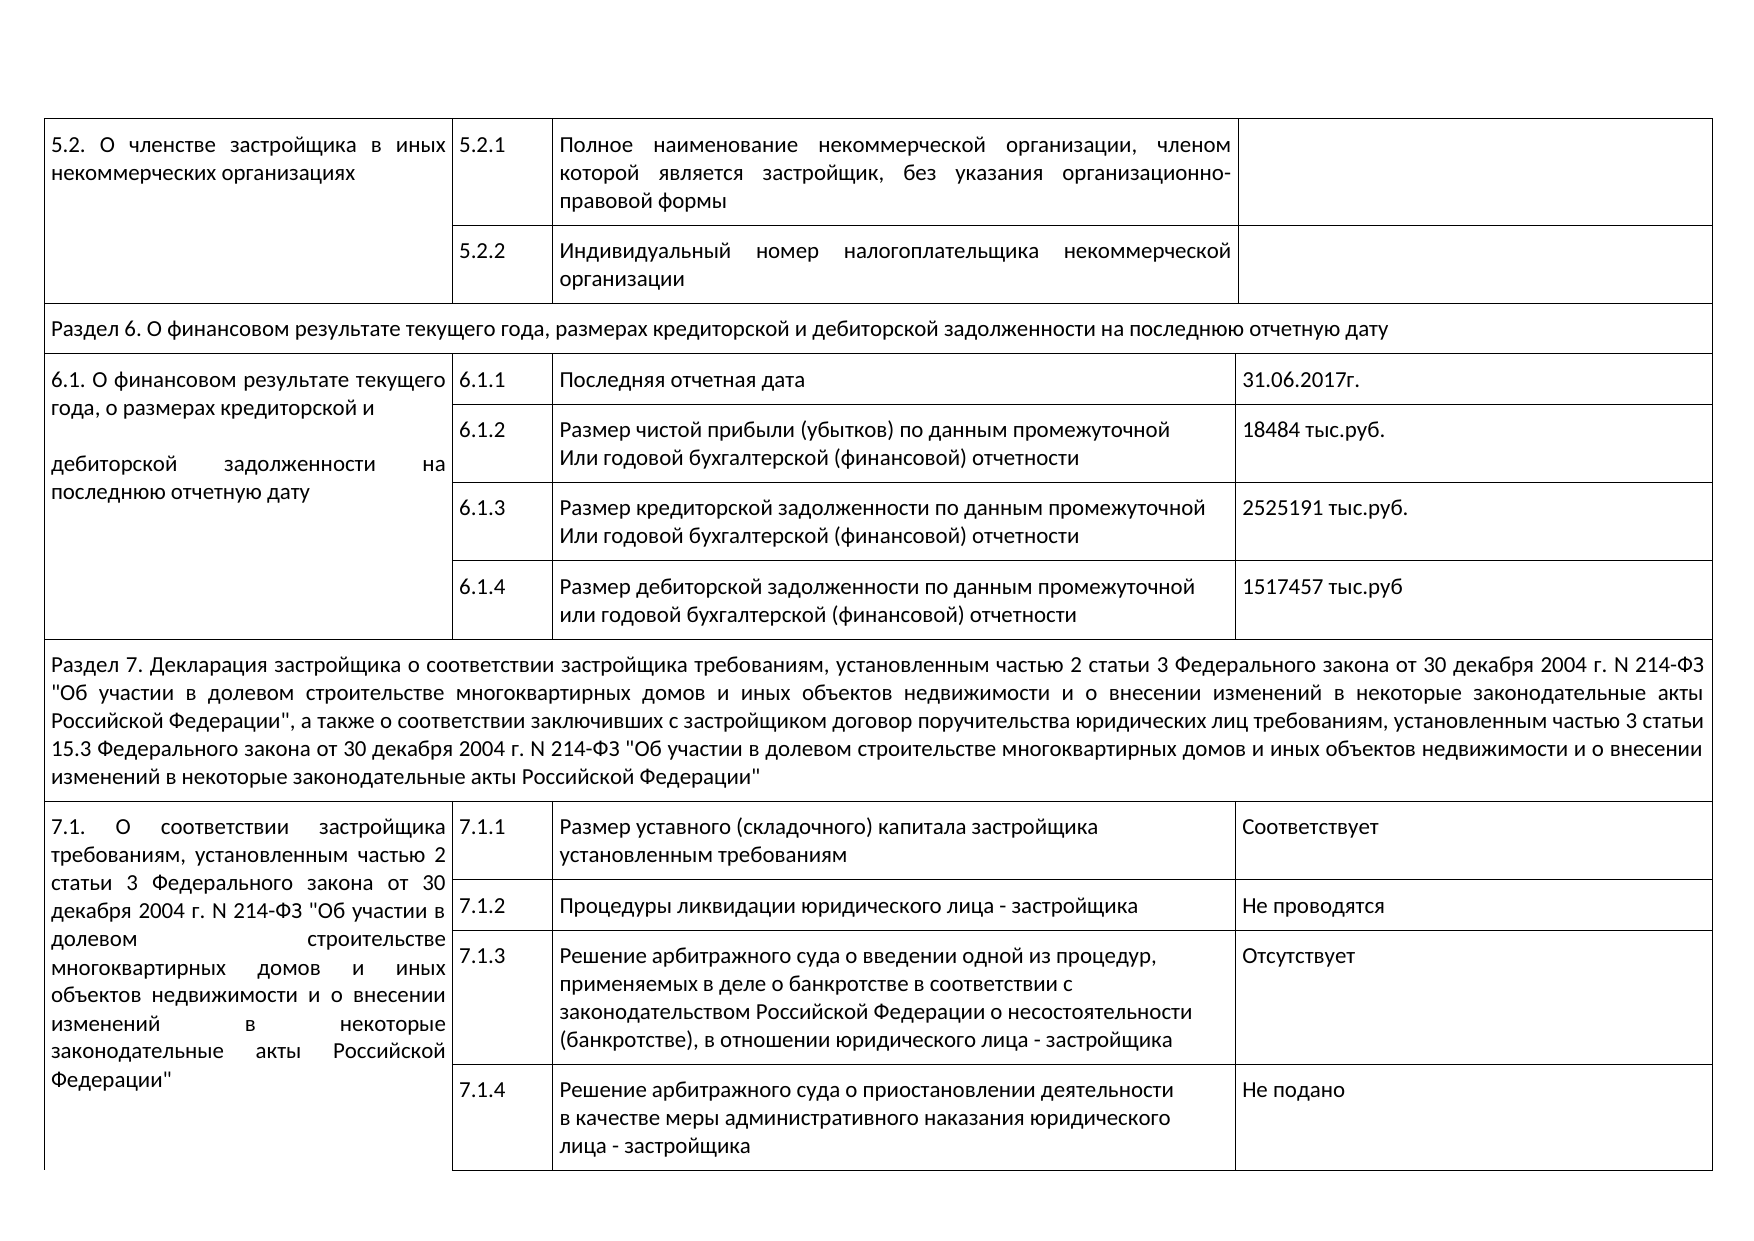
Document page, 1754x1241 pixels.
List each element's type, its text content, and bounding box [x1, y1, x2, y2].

table_cell Не подано [1236, 1065, 1712, 1170]
table_cell [1239, 226, 1712, 303]
table_cell Последняя отчетная дата [553, 354, 1235, 403]
table_cell 5.2.2 [453, 226, 552, 303]
table_cell 7.1.1 [453, 802, 552, 879]
table_cell Решение арбитражного суда о приостановлении деятельности в качестве меры административного наказания юридического лица - застройщика [553, 1065, 1235, 1170]
table_cell 5.2. О членстве застройщика в иных некоммерческих организациях [45, 119, 452, 303]
table_cell 7.1.4 [453, 1065, 552, 1170]
table_cell Раздел 7. Декларация застройщика о соответствии застройщика требованиям, установленным частью 2 статьи 3 Федерального закона от 30 декабря 2004 г. N 214-ФЗ "Об участии в долевом строительстве многоквартирных домов и иных объектов недвижимости и о внесении изменений в некоторые законодательные акты Российской Федерации", а также о соответствии заключивших с застройщиком договор поручительства юридических лиц требованиям, установленным частью 3 статьи 15.3 Федерального закона от 30 декабря 2004 г. N 214-ФЗ "Об участии в долевом строительстве многоквартирных домов и иных объектов недвижимости и о внесении изменений в некоторые законодательные акты Российской Федерации" [45, 640, 1712, 801]
table_cell 5.2.1 [453, 119, 552, 224]
table_cell 7.1.3 [453, 931, 552, 1064]
table_cell Не проводятся [1236, 880, 1712, 929]
table_cell Полное наименование некоммерческой организации, членом которой является застройщик, без указания организационно-правовой формы [553, 119, 1238, 224]
table_cell Раздел 6. О финансовом результате текущего года, размерах кредиторской и дебиторской задолженности на последнюю отчетную дату [45, 304, 1712, 353]
table_cell Размер чистой прибыли (убытков) по данным промежуточной Или годовой бухгалтерской (финансовой) отчетности [553, 405, 1235, 482]
table_cell Размер кредиторской задолженности по данным промежуточной Или годовой бухгалтерской (финансовой) отчетности [553, 483, 1235, 560]
table_cell 1517457 тыс.руб [1236, 561, 1712, 638]
table_cell 6.1.3 [453, 483, 552, 560]
table_cell Соответствует [1236, 802, 1712, 879]
table_cell Отсутствует [1236, 931, 1712, 1064]
table_cell Размер уставного (складочного) капитала застройщика установленным требованиям [553, 802, 1235, 879]
table_cell Размер дебиторской задолженности по данным промежуточной или годовой бухгалтерской (финансовой) отчетности [553, 561, 1235, 638]
table_cell 6.1. О финансовом результате текущего года, о размерах кредиторской и дебиторской задолженности на последнюю отчетную дату [45, 354, 452, 638]
table_cell 2525191 тыс.руб. [1236, 483, 1712, 560]
table_cell 7.1. О соответствии застройщика требованиям, установленным частью 2 статьи 3 Федерального закона от 30 декабря 2004 г. N 214-ФЗ "Об участии в долевом строительстве многоквартирных домов и иных объектов недвижимости и о внесении изменений в некоторые законодательные акты Российской Федерации" [45, 802, 452, 1170]
table_cell 31.06.2017г. [1236, 354, 1712, 403]
table_cell 6.1.2 [453, 405, 552, 482]
table_cell 6.1.4 [453, 561, 552, 638]
table_cell [1239, 119, 1712, 224]
table_cell 18484 тыс.руб. [1236, 405, 1712, 482]
table_cell 7.1.2 [453, 880, 552, 929]
table_cell Индивидуальный номер налогоплательщика некоммерческой организации [553, 226, 1238, 303]
table_cell 6.1.1 [453, 354, 552, 403]
table_cell Решение арбитражного суда о введении одной из процедур, применяемых в деле о банкротстве в соответствии с законодательством Российской Федерации о несостоятельности (банкротстве), в отношении юридического лица - застройщика [553, 931, 1235, 1064]
table_cell Процедуры ликвидации юридического лица - застройщика [553, 880, 1235, 929]
